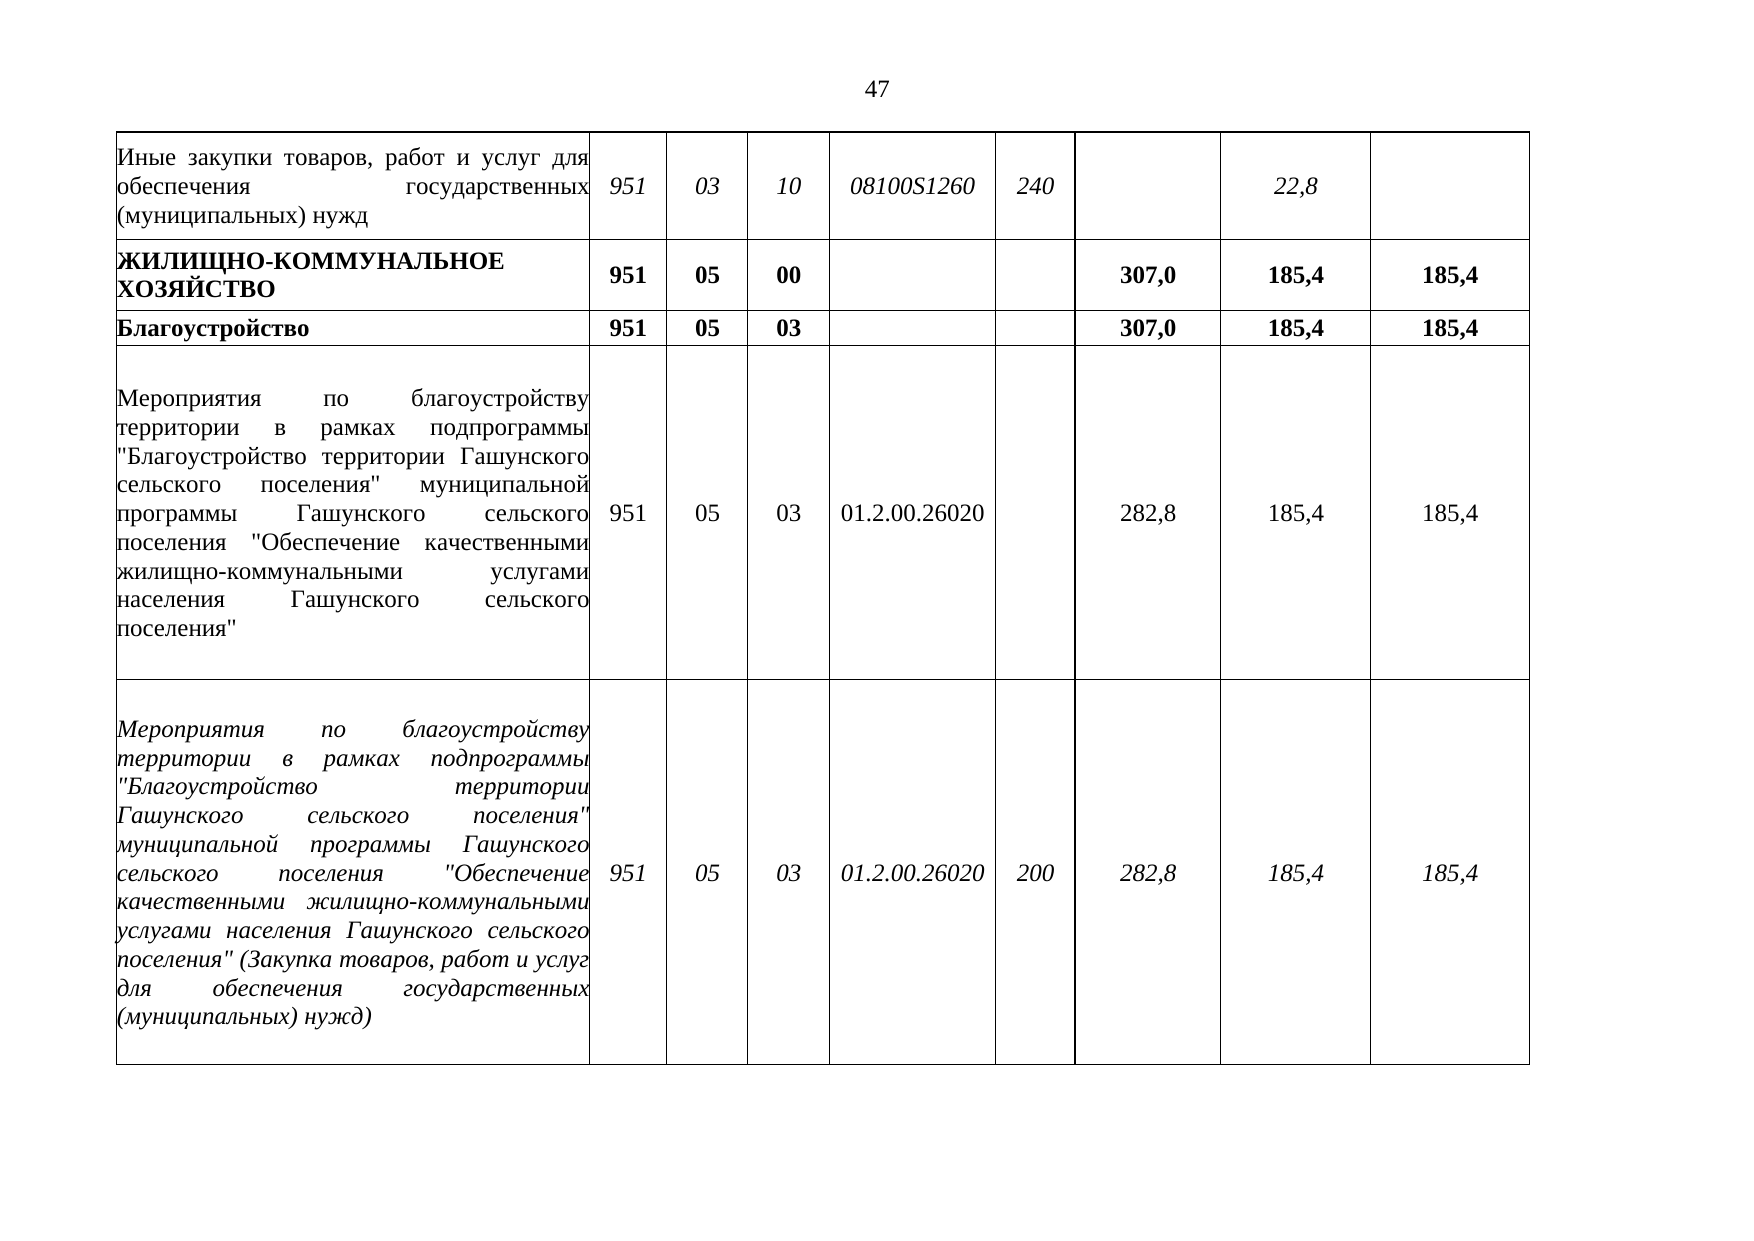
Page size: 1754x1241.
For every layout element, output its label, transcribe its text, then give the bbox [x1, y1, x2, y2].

table_cell 282,8 [1076, 680, 1220, 1064]
table_cell 03 [748, 680, 829, 1064]
table_cell Мероприятия по благоустройству территории в рамках подпрограммы "Благоустройство территории Гашунского сельского поселения" муниципальной программы Гашунского сельского поселения "Обеспечение качественными жилищно-коммунальными услугами населения Гашунского сельского поселения" (Закупка товаров, работ и услуг для обеспечения государственных (муниципальных) нужд) [117, 680, 589, 1064]
table_cell 185,4 [1221, 680, 1370, 1064]
table_cell 01.2.00.26020 [830, 346, 995, 679]
table_cell 951 [590, 680, 666, 1064]
table_cell 03 [748, 346, 829, 679]
table_cell 05 [667, 311, 747, 345]
table_cell 01.2.00.26020 [830, 680, 995, 1064]
table_cell [830, 311, 995, 345]
table_cell 05 [667, 240, 747, 309]
table_cell 185,4 [1221, 311, 1370, 345]
table_cell 951 [590, 346, 666, 679]
table_cell 08100S1260 [830, 133, 995, 238]
table_cell [996, 346, 1074, 679]
table_cell [996, 240, 1074, 309]
table_cell 951 [590, 311, 666, 345]
table_cell 282,8 [1076, 346, 1220, 679]
table_cell Благоустройство [117, 311, 589, 345]
table_cell 22,8 [1221, 133, 1370, 238]
table_cell 951 [590, 240, 666, 309]
table_cell 185,4 [1371, 311, 1529, 345]
table_cell 05 [667, 680, 747, 1064]
table_cell 185,4 [1221, 240, 1370, 309]
table_cell 185,4 [1371, 240, 1529, 309]
table_cell [830, 240, 995, 309]
table_cell 05 [667, 346, 747, 679]
table_cell 307,0 [1076, 311, 1220, 345]
table_cell 185,4 [1221, 346, 1370, 679]
table_cell Иные закупки товаров, работ и услуг для обеспечения государственных (муниципальных) нужд [117, 133, 589, 238]
table_cell 10 [748, 133, 829, 238]
table_cell 185,4 [1371, 680, 1529, 1064]
table_cell 03 [748, 311, 829, 345]
table_cell 03 [667, 133, 747, 238]
table_cell 951 [590, 133, 666, 238]
table_cell 307,0 [1076, 240, 1220, 309]
table_cell ЖИЛИЩНО-КОММУНАЛЬНОЕ ХОЗЯЙСТВО [117, 240, 589, 309]
table_cell 00 [748, 240, 829, 309]
table_cell [996, 311, 1074, 345]
table_cell Мероприятия по благоустройству территории в рамках подпрограммы "Благоустройство территории Гашунского сельского поселения" муниципальной программы Гашунского сельского поселения "Обеспечение качественными жилищно-коммунальными услугами населения Гашунского сельского поселения" [117, 346, 589, 679]
table_cell [1076, 133, 1220, 238]
table_cell 200 [996, 680, 1074, 1064]
table_cell 240 [996, 133, 1074, 238]
table_cell [1371, 133, 1529, 238]
table_cell 185,4 [1371, 346, 1529, 679]
